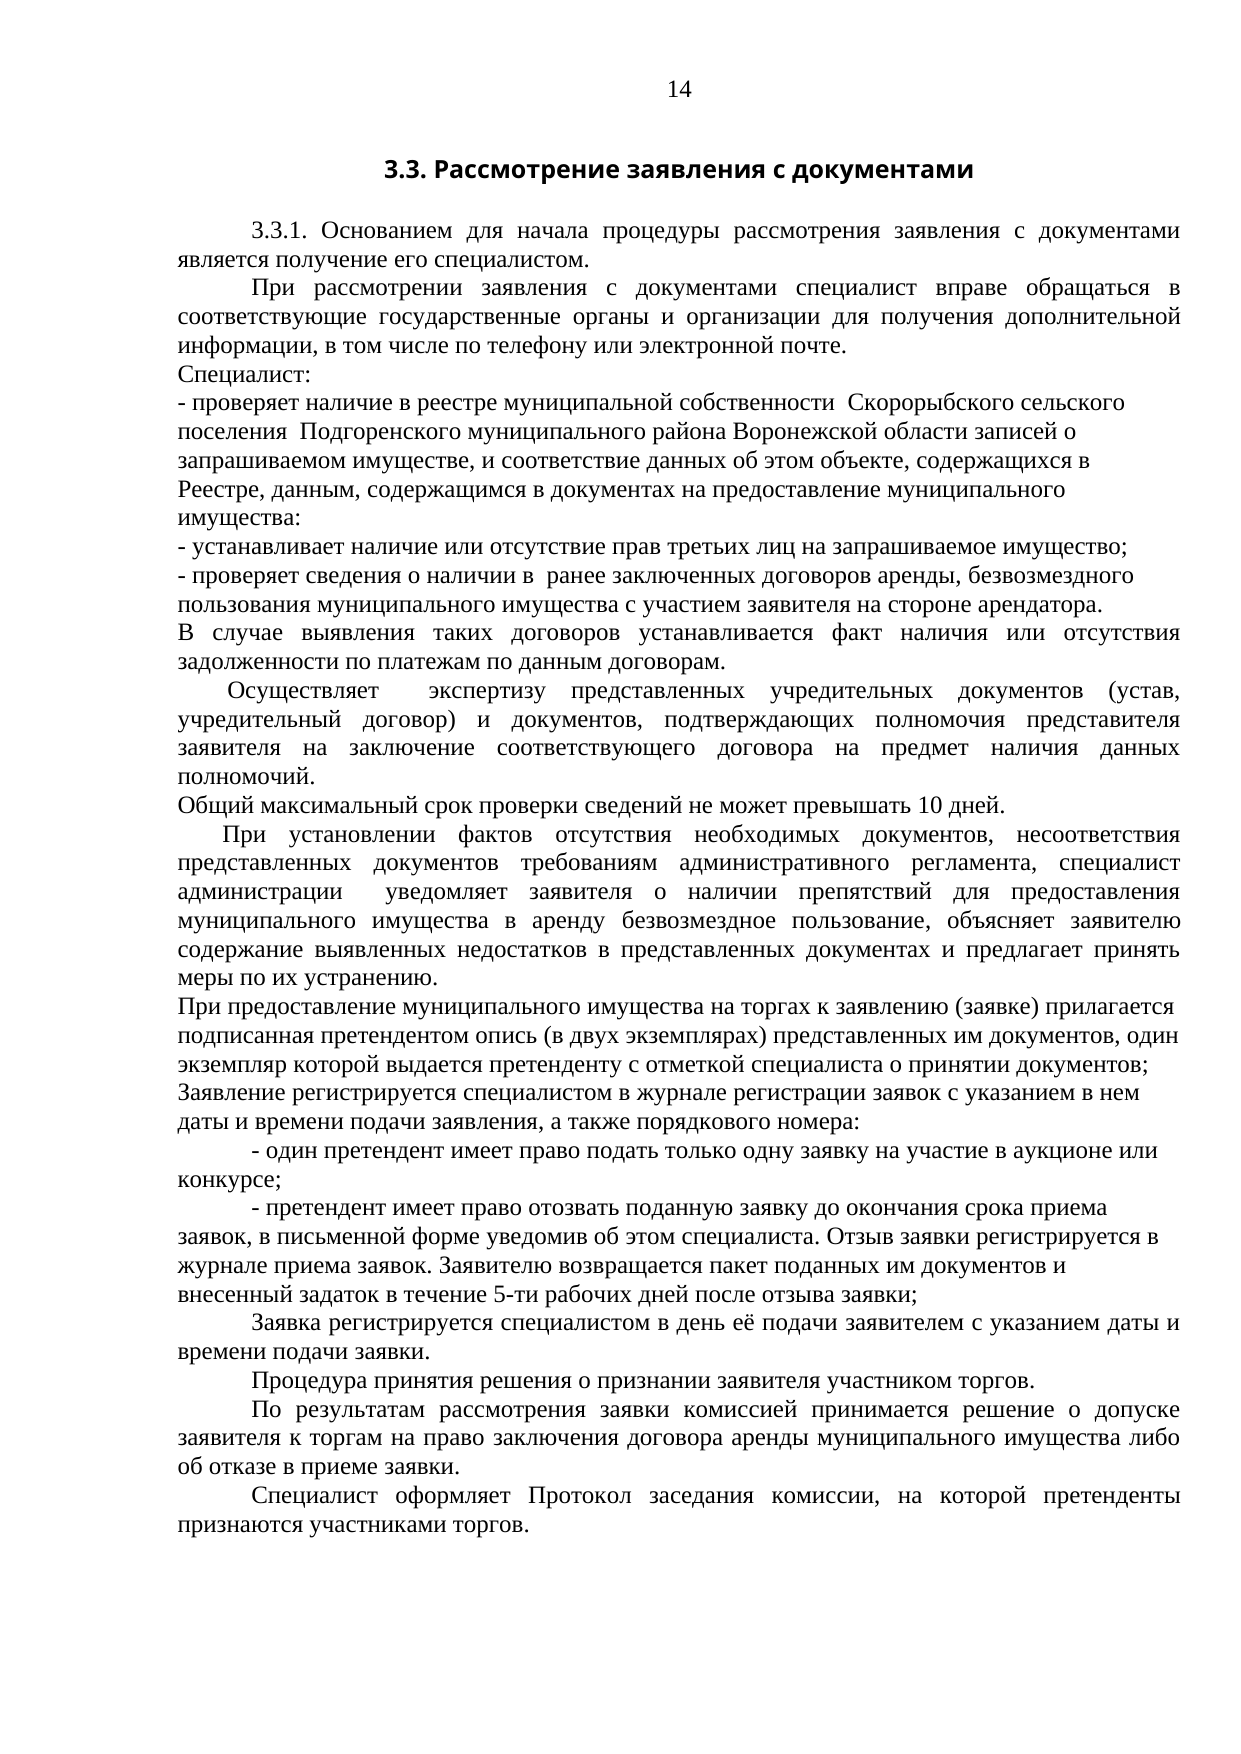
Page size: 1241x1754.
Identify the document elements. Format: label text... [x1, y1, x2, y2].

text Специалист: [177, 359, 1181, 387]
text 3.3. Рассмотрение заявления с документами [177, 152, 1181, 186]
text Специалист оформляет Протокол заседания комиссии, на которой претенденты признаются участниками торгов. [177, 1480, 1181, 1537]
text Общий максимальный срок проверки сведений не может превышать 10 дней. [177, 790, 1181, 819]
text Процедура принятия решения о признании заявителя участником торгов. [177, 1365, 1181, 1394]
text По результатам рассмотрения заявки комиссией принимается решение о допуске заявителя к торгам на право заключения договора аренды муниципального имущества либо об отказе в приеме заявки. [177, 1394, 1181, 1480]
text При установлении фактов отсутствия необходимых документов, несоответствия представленных документов требованиям административного регламента, специалист администрации уведомляет заявителя о наличии препятствий для предоставления муниципального имущества в аренду безвозмездное пользование, объясняет заявителю содержание выявленных недостатков в представленных документах и предлагает принять меры по их устранению. [177, 819, 1181, 991]
text - один претендент имеет право подать только одну заявку на участие в аукционе или конкурсе; [177, 1135, 1181, 1192]
text При предоставление муниципального имущества на торгах к заявлению (заявке) прилагается подписанная претендентом опись (в двух экземплярах) представленных им документов, один экземпляр которой выдается претенденту с отметкой специалиста о принятии документов; [177, 991, 1181, 1077]
text Заявка регистрируется специалистом в день её подачи заявителем с указанием даты и времени подачи заявки. [177, 1307, 1181, 1365]
text - претендент имеет право отозвать поданную заявку до окончания срока приема заявок, в письменной форме уведомив об этом специалиста. Отзыв заявки регистрируется в журнале приема заявок. Заявителю возвращается пакет поданных им документов и внесенный задаток в течение 5-ти рабочих дней после отзыва заявки; [177, 1192, 1181, 1307]
text При рассмотрении заявления с документами специалист вправе обращаться в соответствующие государственные органы и организации для получения дополнительной информации, в том числе по телефону или электронной почте. [177, 272, 1181, 359]
text 3.3.1. Основанием для начала процедуры рассмотрения заявления с документами является получение его специалистом. [177, 215, 1181, 272]
text В случае выявления таких договоров устанавливается факт наличия или отсутствия задолженности по платежам по данным договорам. [177, 617, 1181, 675]
text Заявление регистрируется специалистом в журнале регистрации заявок с указанием в нем даты и времени подачи заявления, а также порядкового номера: [177, 1077, 1181, 1135]
text - проверяет наличие в реестре муниципальной собственности Скорорыбского сельского поселения Подгоренского муниципального района Воронежской области записей о запрашиваемом имуществе, и соответствие данных об этом объекте, содержащихся в Реестре, данным, содержащимся в документах на предоставление муниципального имущества: [177, 387, 1181, 531]
text Осуществляет экспертизу представленных учредительных документов (устав, учредительный договор) и документов, подтверждающих полномочия представителя заявителя на заключение соответствующего договора на предмет наличия данных полномочий. [177, 675, 1181, 790]
text - проверяет сведения о наличии в ранее заключенных договоров аренды, безвозмездного пользования муниципального имущества с участием заявителя на стороне арендатора. [177, 560, 1181, 617]
text - устанавливает наличие или отсутствие прав третьих лиц на запрашиваемое имущество; [177, 531, 1181, 560]
